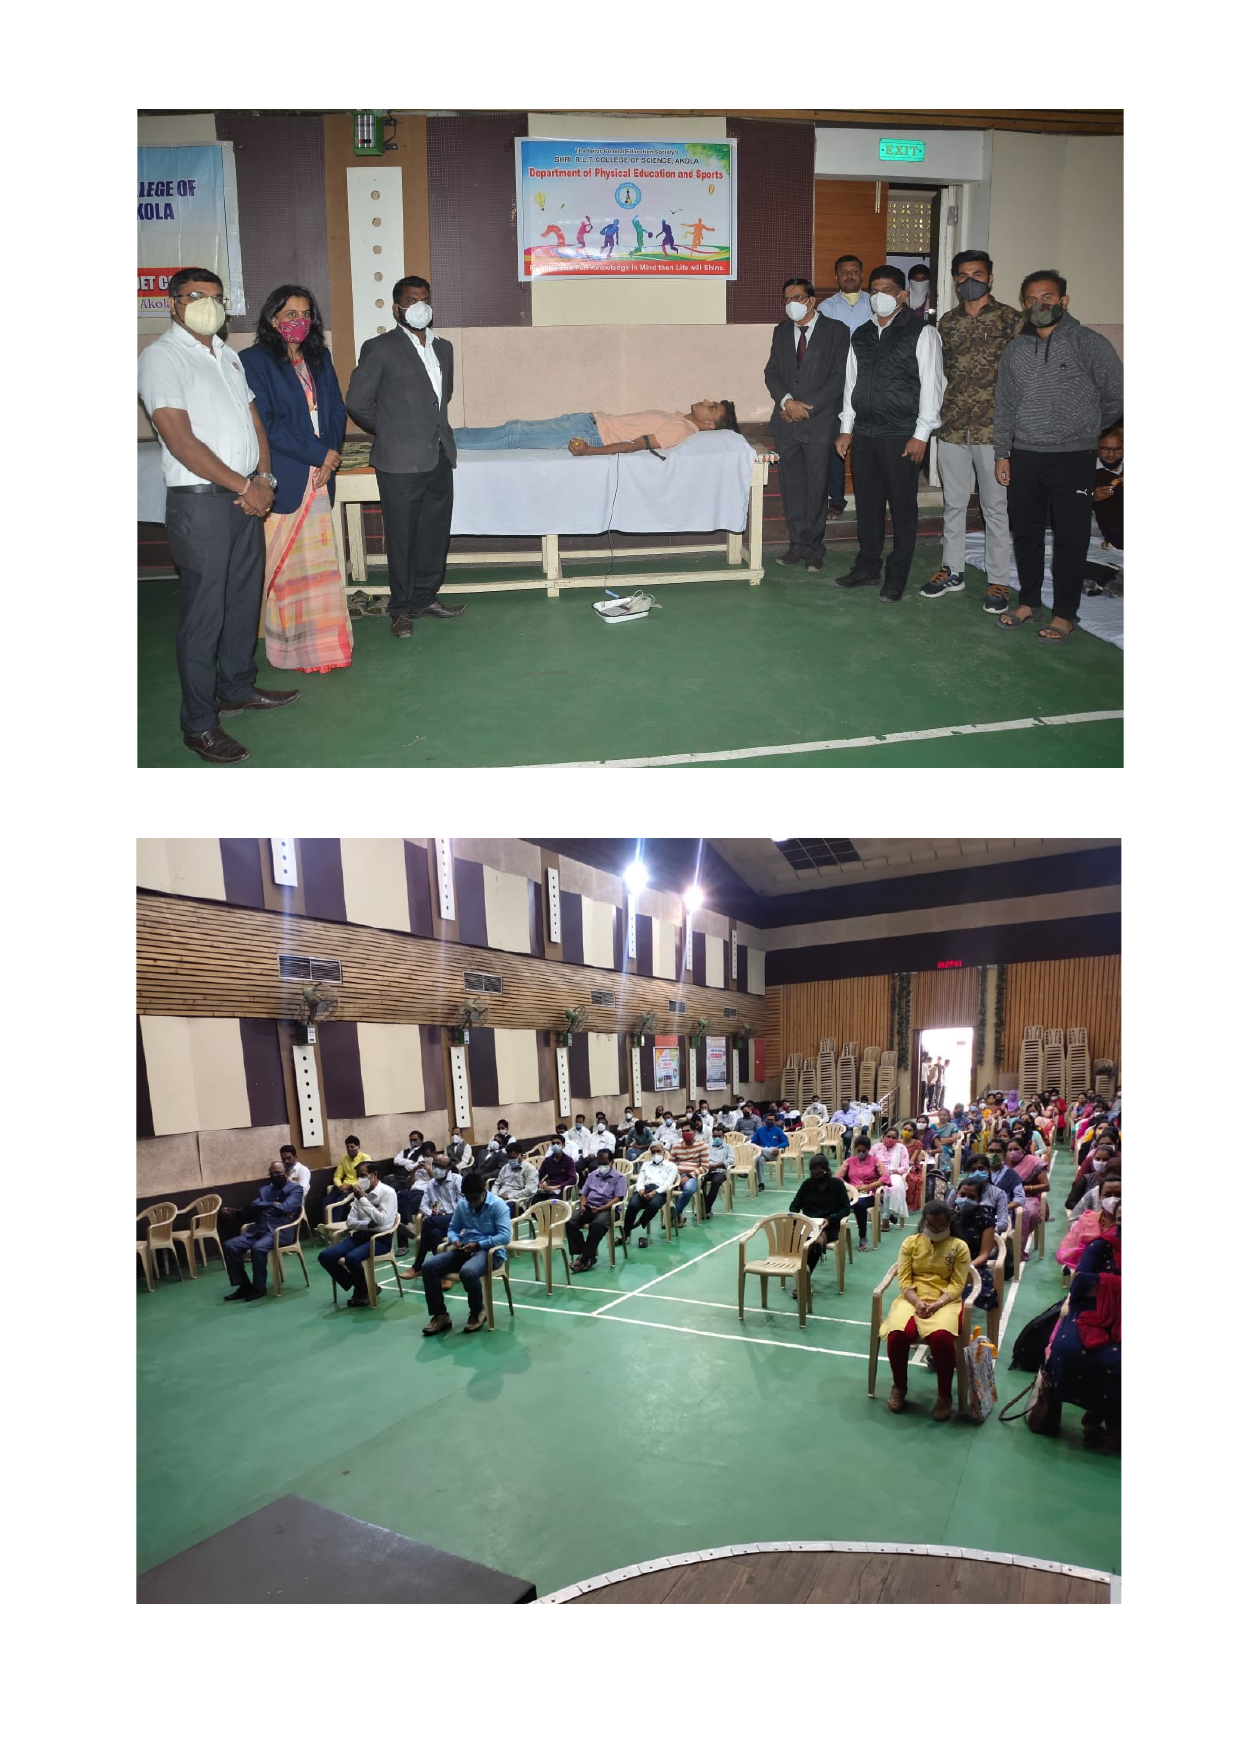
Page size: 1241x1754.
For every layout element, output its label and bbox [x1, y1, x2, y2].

picture [137, 109, 1124, 768]
picture [136, 838, 1122, 1604]
